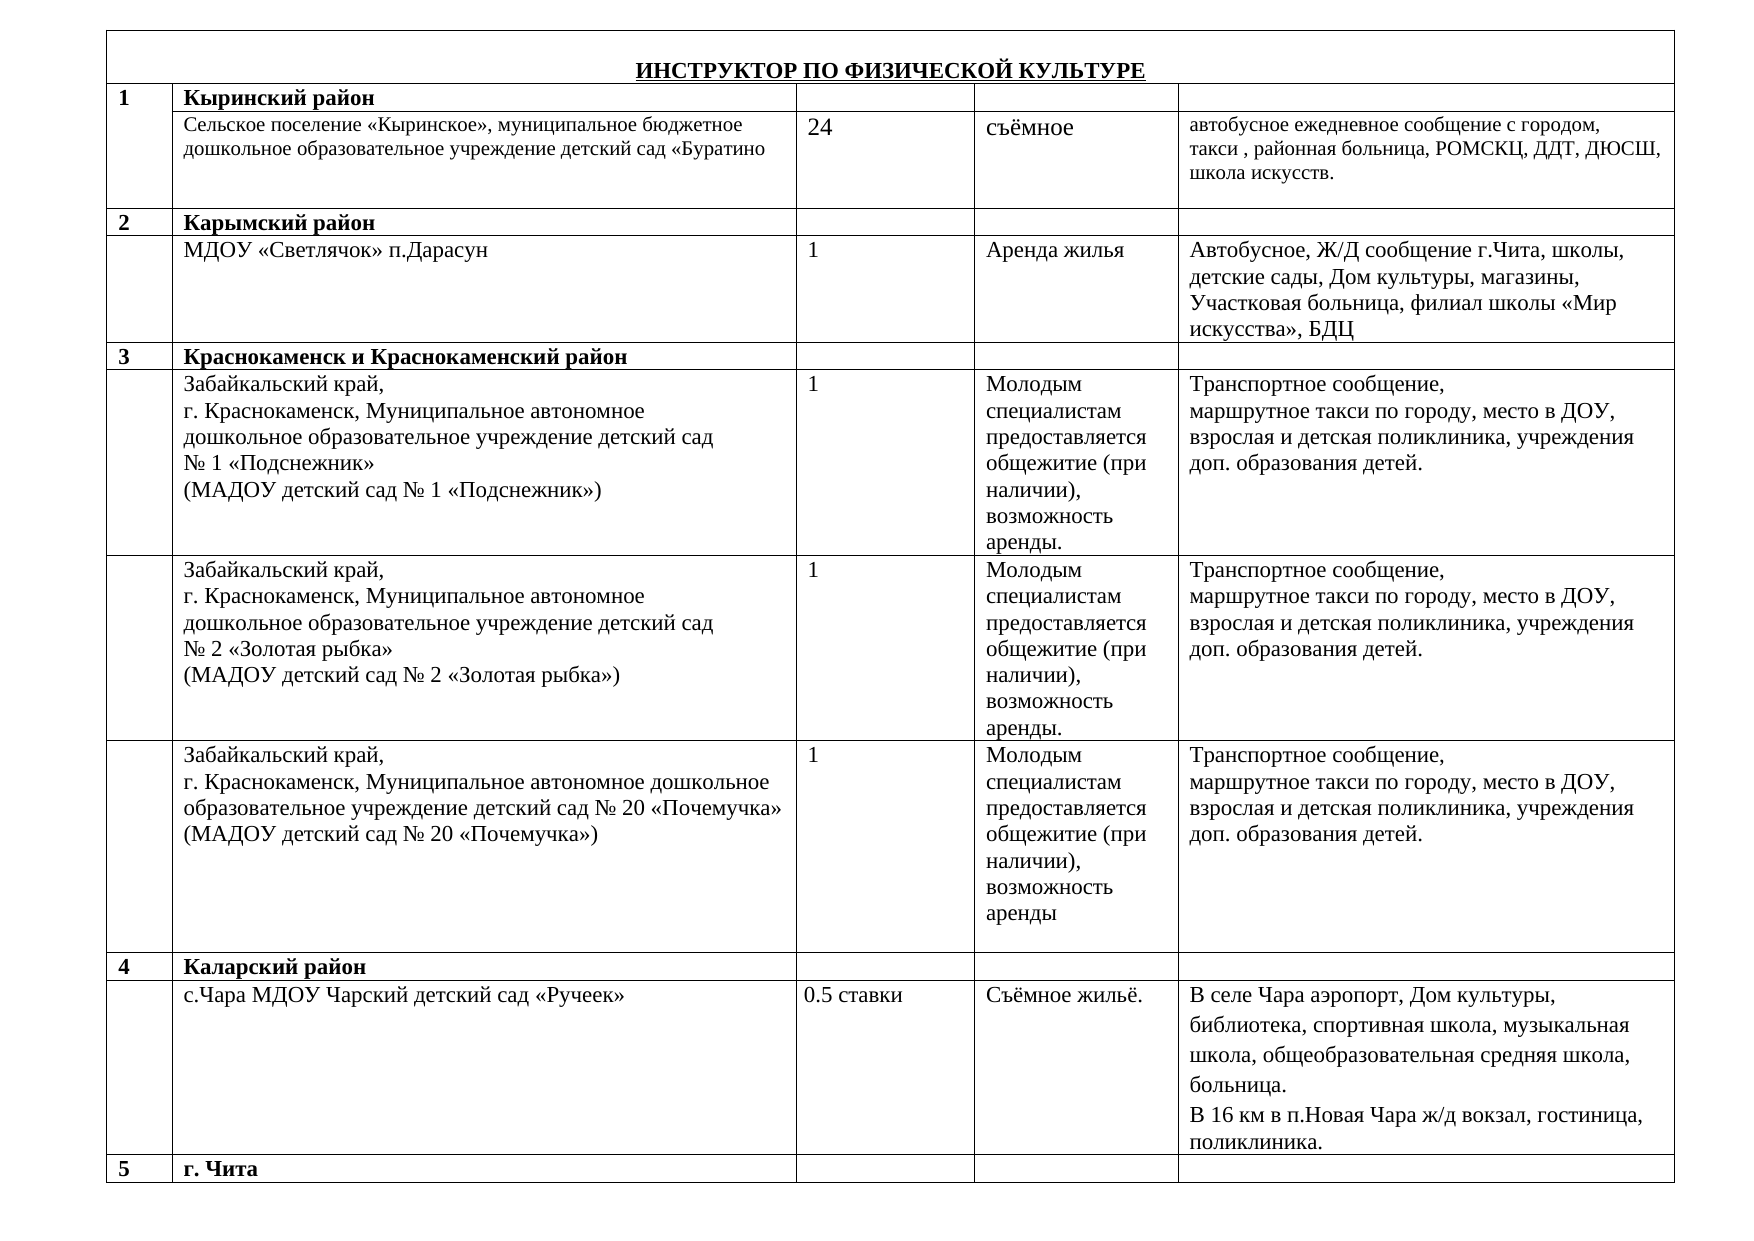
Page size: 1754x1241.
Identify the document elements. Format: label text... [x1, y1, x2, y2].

table_cell Краснокаменск и Краснокаменский район [173, 343, 796, 369]
table_cell [107, 556, 172, 740]
table_cell Забайкальский край, г. Краснокаменск, Муниципальное автономное дошкольное образовательное учреждение детский сад № 20 «Почемучка» (МАДОУ детский сад № 20 «Почемучка») [173, 741, 796, 952]
table_cell 5 [107, 1155, 172, 1182]
table_cell [107, 741, 172, 952]
table_cell 2 [107, 209, 172, 235]
table_cell Кыринский район [173, 84, 796, 111]
table_cell 1 [797, 236, 974, 342]
table_cell Транспортное сообщение, маршрутное такси по городу, место в ДОУ, взрослая и детская поликлиника, учреждения доп. образования детей. [1179, 556, 1674, 740]
table_cell [107, 236, 172, 342]
table_cell [107, 370, 172, 555]
table_cell съёмное [975, 112, 1178, 208]
table_cell [797, 953, 974, 979]
table_cell 0.5 ставки [797, 981, 974, 1154]
table_cell 1 [797, 556, 974, 740]
table_cell г. Чита [173, 1155, 796, 1182]
table_cell Транспортное сообщение, маршрутное такси по городу, место в ДОУ, взрослая и детская поликлиника, учреждения доп. образования детей. [1179, 741, 1674, 952]
table_cell 24 [797, 112, 974, 208]
table_cell [975, 1155, 1178, 1182]
table_cell [1179, 1155, 1674, 1182]
table_cell МДОУ «Светлячок» п.Дарасун [173, 236, 796, 342]
table_cell [797, 209, 974, 235]
table_cell [107, 981, 172, 1154]
table_cell [1179, 953, 1674, 979]
table_cell Карымский район [173, 209, 796, 235]
table_cell Молодым специалистам предоставляется общежитие (при наличии), возможность аренды [975, 741, 1178, 952]
table_cell 1 [797, 370, 974, 555]
table_cell [797, 84, 974, 111]
table_cell Автобусное, Ж/Д сообщение г.Чита, школы, детские сады, Дом культуры, магазины, Участковая больница, филиал школы «Мир искусства», БДЦ [1179, 236, 1674, 342]
table_cell [1179, 343, 1674, 369]
table_cell с.Чара МДОУ Чарский детский сад «Ручеек» [173, 981, 796, 1154]
table_cell 1 [797, 741, 974, 952]
table_cell Транспортное сообщение, маршрутное такси по городу, место в ДОУ, взрослая и детская поликлиника, учреждения доп. образования детей. [1179, 370, 1674, 555]
table_cell Каларский район [173, 953, 796, 979]
table_cell Забайкальский край, г. Краснокаменск, Муниципальное автономное дошкольное образовательное учреждение детский сад № 2 «Золотая рыбка» (МАДОУ детский сад № 2 «Золотая рыбка») [173, 556, 796, 740]
table_cell [797, 1155, 974, 1182]
table_cell 3 [107, 343, 172, 369]
table_cell Забайкальский край, г. Краснокаменск, Муниципальное автономное дошкольное образовательное учреждение детский сад № 1 «Подснежник» (МАДОУ детский сад № 1 «Подснежник») [173, 370, 796, 555]
table_cell ИНСТРУКТОР ПО ФИЗИЧЕСКОЙ КУЛЬТУРЕ [107, 31, 1674, 83]
table_cell Сельское поселение «Кыринское», муниципальное бюджетное дошкольное образовательное учреждение детский сад «Буратино [173, 112, 796, 208]
table_cell [975, 84, 1178, 111]
table_cell [797, 343, 974, 369]
table_cell Аренда жилья [975, 236, 1178, 342]
table_cell [975, 953, 1178, 979]
table_cell автобусное ежедневное сообщение с городом, такси , районная больница, РОМСКЦ, ДДТ, ДЮСШ, школа искусств. [1179, 112, 1674, 208]
table_cell [1179, 84, 1674, 111]
table_cell 4 [107, 953, 172, 979]
table_cell Молодым специалистам предоставляется общежитие (при наличии), возможность аренды. [975, 370, 1178, 555]
table_cell [1179, 209, 1674, 235]
table_cell [975, 209, 1178, 235]
table_cell Съёмное жильё. [975, 981, 1178, 1154]
table_cell 1 [107, 84, 172, 208]
table_cell В селе Чара аэропорт, Дом культуры, библиотека, спортивная школа, музыкальная школа, общеобразовательная средняя школа, больница. В 16 км в п.Новая Чара ж/д вокзал, гостиница, поликлиника. [1179, 981, 1674, 1154]
table_cell [975, 343, 1178, 369]
table_cell Молодым специалистам предоставляется общежитие (при наличии), возможность аренды. [975, 556, 1178, 740]
